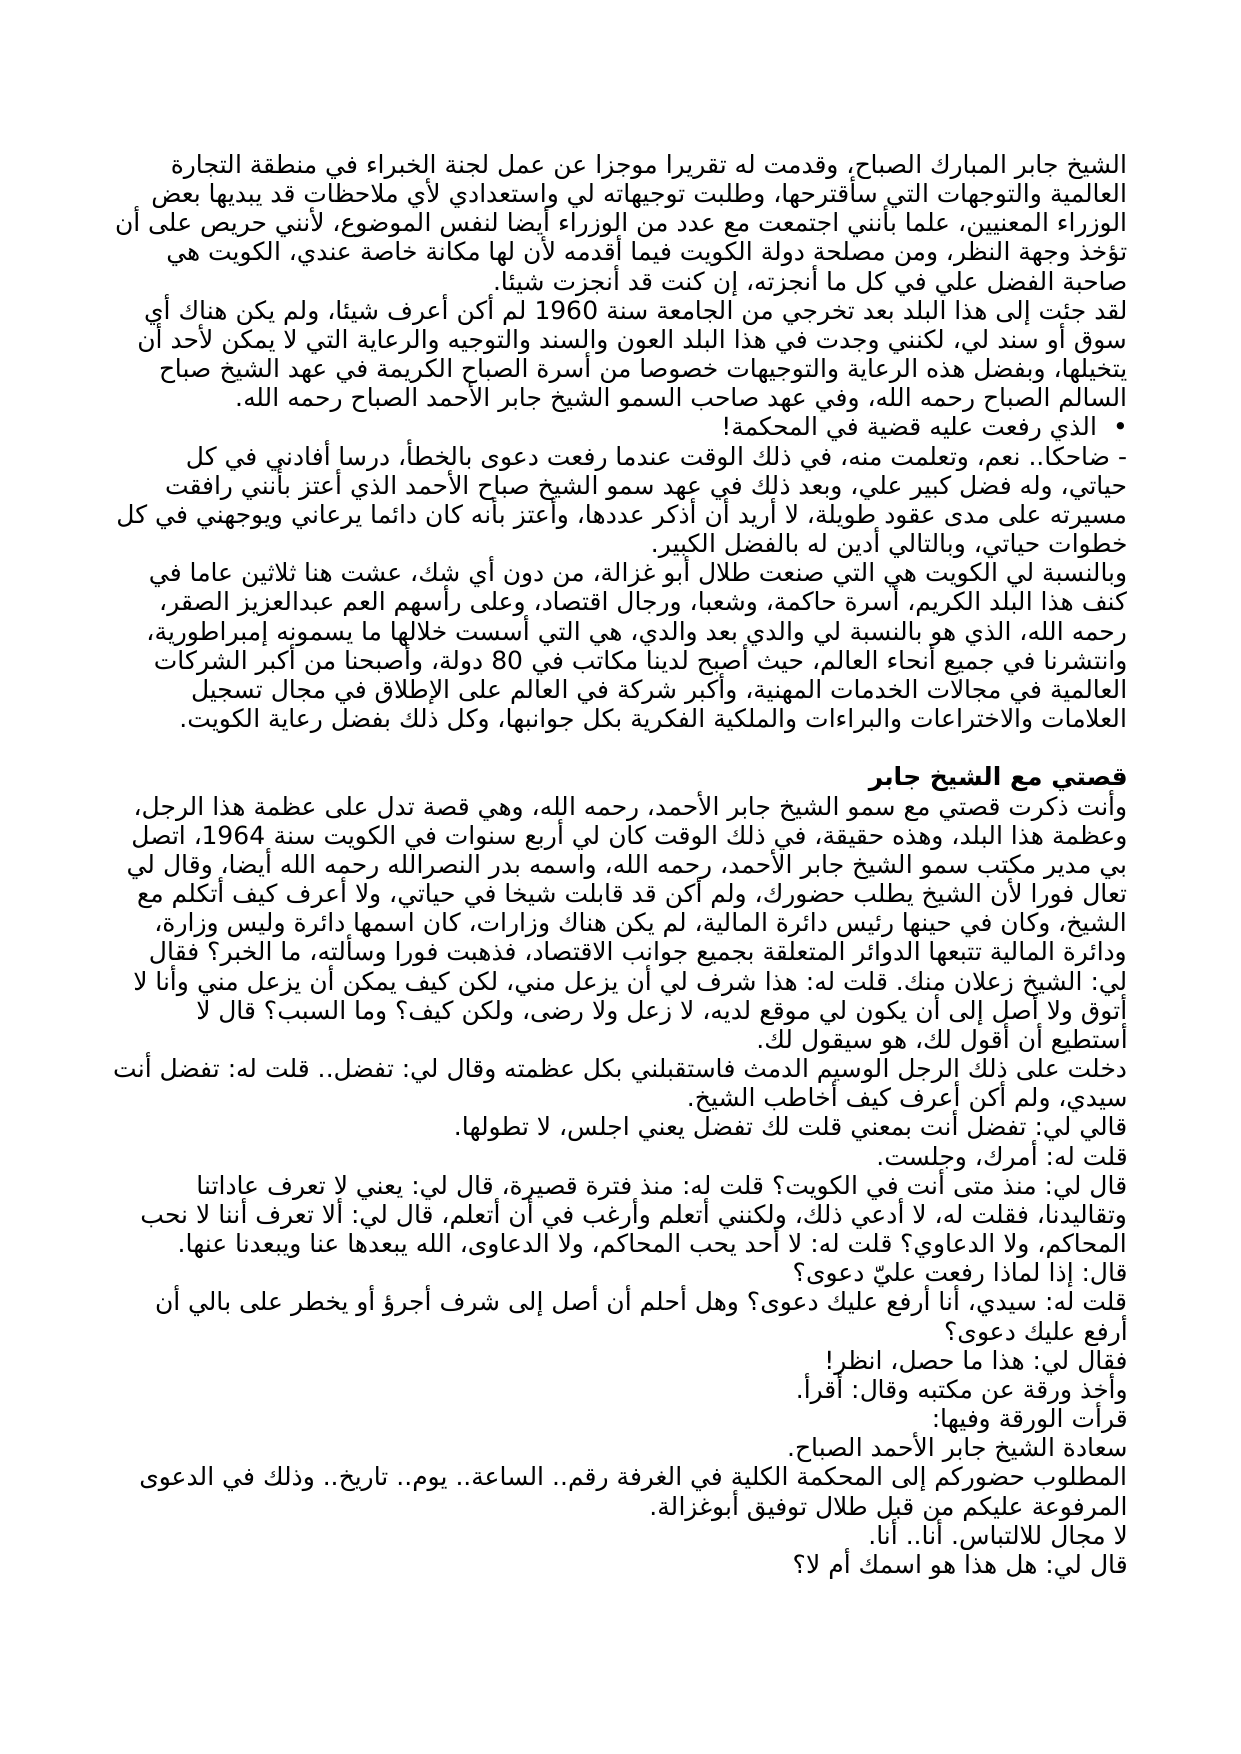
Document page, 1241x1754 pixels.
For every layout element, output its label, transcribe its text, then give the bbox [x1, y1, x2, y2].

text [112, 762, 1128, 1579]
